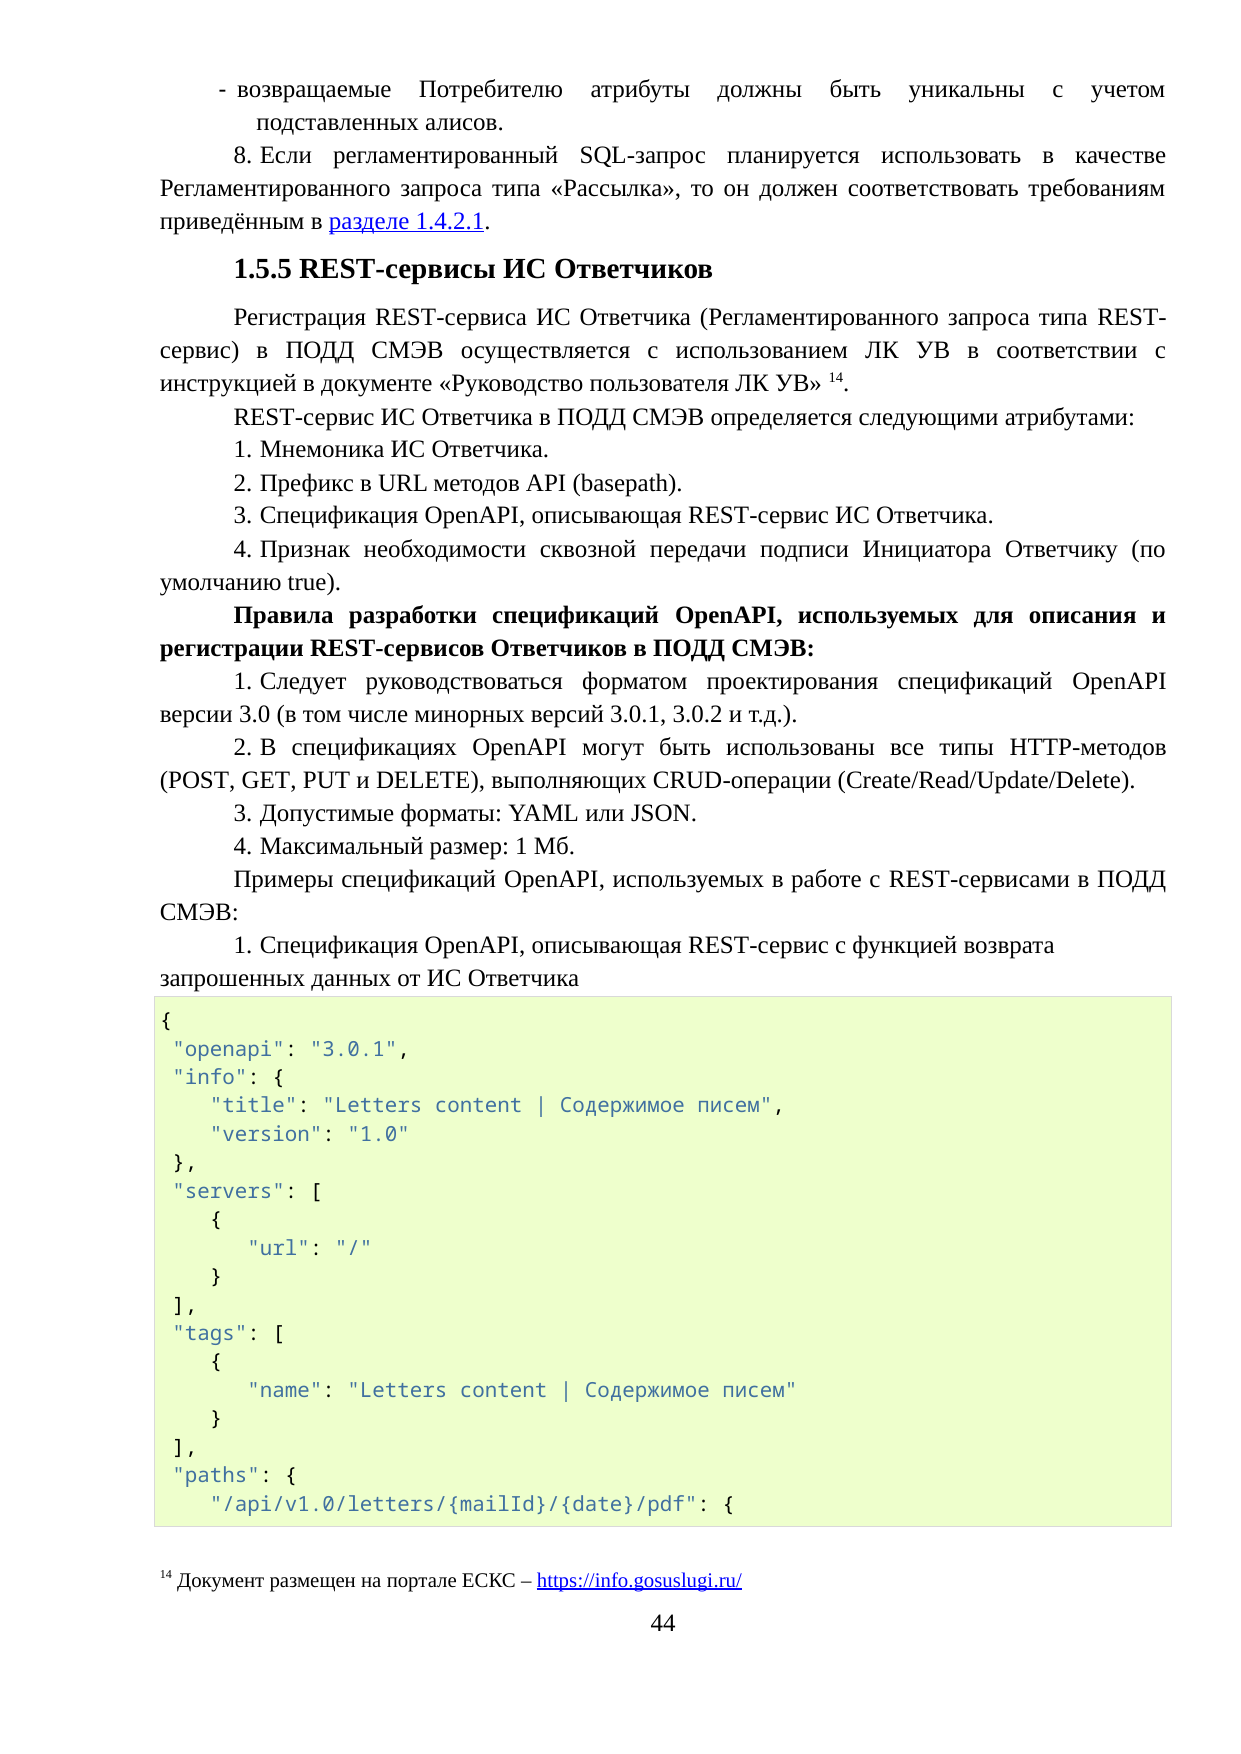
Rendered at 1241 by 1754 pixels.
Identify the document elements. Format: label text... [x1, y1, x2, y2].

list Спецификация OpenAPI, описывающая REST-сервис с функцией возврата запрошенных данных от ИС Ответчика [159, 930, 1166, 992]
text Регистрация REST-сервиса ИС Ответчика (Регламентированного запроса типа REST-сервис) в ПОДД СМЭВ осуществляется с использованием ЛК УВ в соответствии с инструкцией в документе «Руководство пользователя ЛК УВ» . [159, 302, 1166, 397]
list Допустимые форматы: YAML или JSON. [159, 798, 1166, 827]
list Следует руководствоваться форматом проектирования спецификаций OpenAPI версии 3.0 (в том числе минорных версий 3.0.1, 3.0.2 и т.д.). [159, 666, 1166, 727]
list возвращаемые Потребителю атрибуты должны быть уникальны с учетом подставленных алисов. [219, 74, 1166, 136]
list Признак необходимости сквозной передачи подписи Инициатора Ответчику (по умолчанию true). [159, 534, 1166, 595]
list Префикс в URL методов API (basepath). [159, 468, 1166, 496]
text REST-сервис ИС Ответчика в ПОДД СМЭВ определяется следующими атрибутами: [159, 402, 1166, 430]
subtitle 1.5.5 REST-сервисы ИС Ответчиков [159, 251, 1166, 285]
list Мнемоника ИС Ответчика. [159, 434, 1166, 463]
list В спецификациях OpenAPI могут быть использованы все типы HTTP-методов (POST, GET, PUT и DELETE), выполняющих CRUD-операции (Create/Read/Update/Delete). [159, 732, 1166, 793]
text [155, 997, 1171, 1526]
list Если регламентированный SQL-запрос планируется использовать в качестве Регламентированного запроса типа «Рассылка», то он должен соответствовать требованиям приведённым в разделе 1.4.2.1. [159, 140, 1166, 235]
text Правила разработки спецификаций OpenAPI, используемых для описания и регистрации REST-сервисов Ответчиков в ПОДД СМЭВ: [159, 600, 1166, 661]
list Спецификация OpenAPI, описывающая REST-сервис ИС Ответчика. [159, 501, 1166, 529]
list Максимальный размер: 1 Мб. [159, 831, 1166, 859]
text Примеры спецификаций OpenAPI, используемых в работе с REST-сервисами в ПОДД СМЭВ: [159, 864, 1166, 926]
